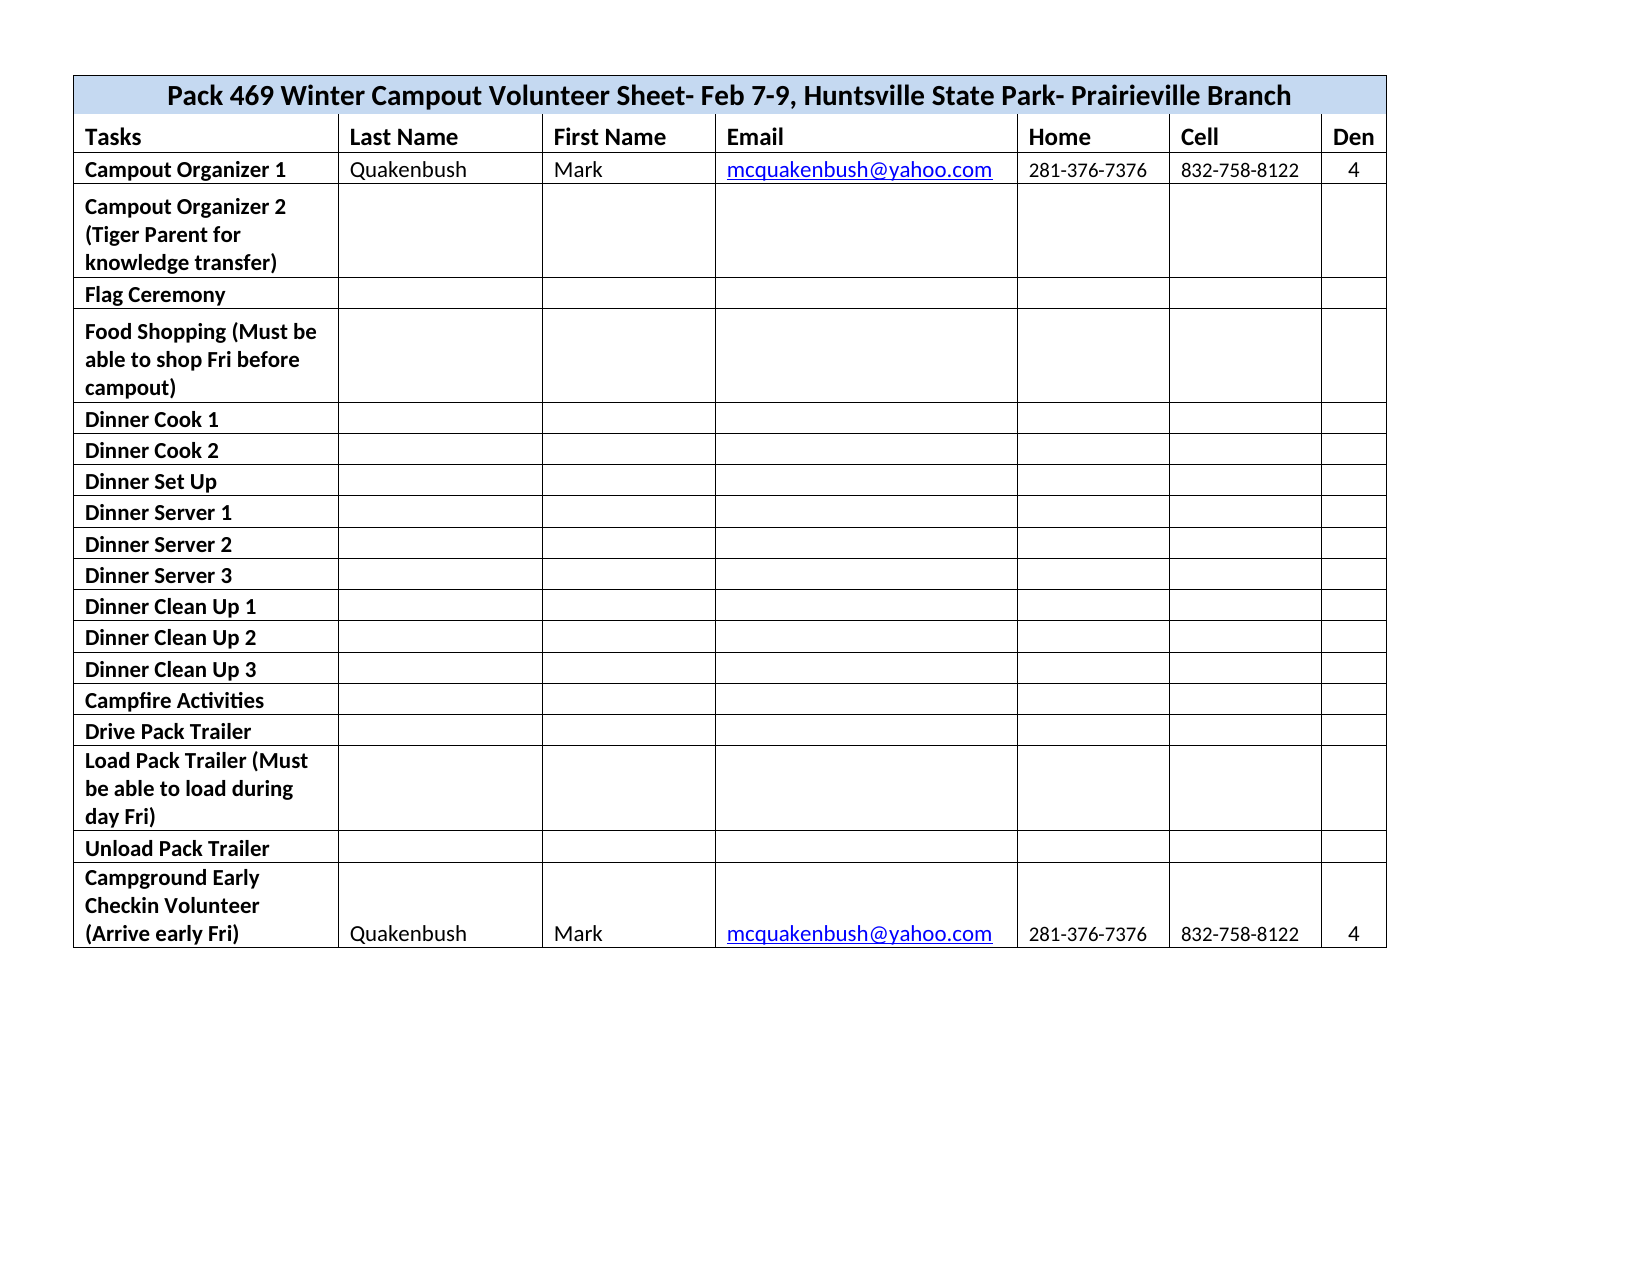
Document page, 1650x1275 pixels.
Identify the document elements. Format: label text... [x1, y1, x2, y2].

table_cell [339, 559, 542, 589]
table_cell [1018, 278, 1169, 308]
table_cell [339, 831, 542, 862]
table_cell [1018, 746, 1169, 830]
table_cell [716, 184, 1017, 277]
table_cell [716, 434, 1017, 464]
table_cell Email [716, 114, 1017, 152]
table_cell [716, 559, 1017, 589]
table_cell Cell [1170, 114, 1321, 152]
table_cell Dinner Clean Up 2 [74, 621, 338, 652]
table_cell [1170, 621, 1321, 652]
table_cell [339, 403, 542, 433]
table_cell [543, 590, 715, 620]
table_cell [716, 590, 1017, 620]
table_cell [716, 684, 1017, 714]
table_cell [543, 559, 715, 589]
table_cell [1170, 653, 1321, 683]
table_cell [1322, 746, 1386, 830]
table_cell [543, 403, 715, 433]
table_cell [1170, 309, 1321, 402]
table_cell Tasks [74, 114, 338, 152]
table_cell [1170, 684, 1321, 714]
table_cell [1170, 590, 1321, 620]
table_cell [1018, 528, 1169, 558]
table_cell [543, 278, 715, 308]
table_cell [1170, 559, 1321, 589]
table_cell [1322, 653, 1386, 683]
table_cell Dinner Clean Up 3 [74, 653, 338, 683]
table_cell [716, 746, 1017, 830]
table_cell [543, 528, 715, 558]
table_cell [716, 309, 1017, 402]
table_cell [543, 715, 715, 745]
table_cell Dinner Cook 1 [74, 403, 338, 433]
table_cell [1170, 528, 1321, 558]
table_cell Dinner Set Up [74, 465, 338, 495]
table_cell 4 [1322, 153, 1386, 183]
table_cell [543, 684, 715, 714]
table_cell [1322, 559, 1386, 589]
table_cell [1322, 496, 1386, 527]
table_cell [1018, 684, 1169, 714]
table_cell [1018, 831, 1169, 862]
table_cell Dinner Clean Up 1 [74, 590, 338, 620]
table_cell [716, 715, 1017, 745]
table_cell mcquakenbush@yahoo.com [716, 153, 1017, 183]
table_cell Mark [543, 863, 715, 947]
table_cell [1018, 590, 1169, 620]
table_cell [716, 621, 1017, 652]
table_cell Den [1322, 114, 1386, 152]
table_cell [543, 309, 715, 402]
table_cell [339, 715, 542, 745]
table_cell [543, 434, 715, 464]
table_cell [339, 528, 542, 558]
table_cell [339, 309, 542, 402]
table_cell [1322, 528, 1386, 558]
table_cell [543, 496, 715, 527]
table_cell Quakenbush [339, 863, 542, 947]
table_cell [1018, 496, 1169, 527]
table_cell [1018, 465, 1169, 495]
table_cell [339, 746, 542, 830]
table_cell [1018, 715, 1169, 745]
table_cell [543, 184, 715, 277]
table_cell 832-758-8122 [1170, 153, 1321, 183]
table_cell [1322, 621, 1386, 652]
table_cell [339, 590, 542, 620]
table_cell 4 [1322, 863, 1386, 947]
table_cell [339, 465, 542, 495]
table_header Pack 469 Winter Campout Volunteer Sheet- Feb 7-9, Huntsville State Park- Prairieville Branch [74, 76, 1386, 114]
table_cell [339, 621, 542, 652]
table_cell Last Name [339, 114, 542, 152]
table_cell [716, 403, 1017, 433]
table_cell [339, 184, 542, 277]
table_cell Quakenbush [339, 153, 542, 183]
table_cell [543, 653, 715, 683]
table_cell [339, 278, 542, 308]
table_cell Dinner Server 3 [74, 559, 338, 589]
table_cell [1322, 184, 1386, 277]
table_cell Campout Organizer 2 (Tiger Parent for knowledge transfer) [74, 184, 338, 277]
table_cell [716, 278, 1017, 308]
table_cell [716, 831, 1017, 862]
table_cell [339, 434, 542, 464]
table_cell 281-376-7376 [1018, 863, 1169, 947]
table_cell [1018, 403, 1169, 433]
table_cell [1170, 184, 1321, 277]
table_cell [1322, 715, 1386, 745]
table_cell Home [1018, 114, 1169, 152]
table_cell [716, 496, 1017, 527]
table_cell Mark [543, 153, 715, 183]
table_cell [543, 465, 715, 495]
table_cell [1170, 278, 1321, 308]
table_cell [1322, 309, 1386, 402]
table_cell Flag Ceremony [74, 278, 338, 308]
table_cell [1170, 746, 1321, 830]
table_cell [1322, 831, 1386, 862]
table_cell [543, 746, 715, 830]
table_cell Dinner Server 1 [74, 496, 338, 527]
table_cell [1170, 403, 1321, 433]
table_cell [1322, 465, 1386, 495]
table_cell mcquakenbush@yahoo.com [716, 863, 1017, 947]
table_cell [1018, 621, 1169, 652]
table_cell Dinner Cook 2 [74, 434, 338, 464]
table_cell [716, 653, 1017, 683]
table_cell Unload Pack Trailer [74, 831, 338, 862]
table_cell Drive Pack Trailer [74, 715, 338, 745]
table_cell [339, 496, 542, 527]
table_cell First Name [543, 114, 715, 152]
table_cell Load Pack Trailer (Must be able to load during day Fri) [74, 746, 338, 830]
table_cell Food Shopping (Must be able to shop Fri before campout) [74, 309, 338, 402]
table_cell [1170, 465, 1321, 495]
table_cell Campground Early Checkin Volunteer (Arrive early Fri) [74, 863, 338, 947]
table_cell [1322, 684, 1386, 714]
table_cell [1018, 184, 1169, 277]
table_cell [1018, 653, 1169, 683]
table_cell Dinner Server 2 [74, 528, 338, 558]
table_cell [1170, 831, 1321, 862]
table_cell [339, 653, 542, 683]
table_cell Campfire Activities [74, 684, 338, 714]
table_cell [716, 465, 1017, 495]
table_cell [1322, 434, 1386, 464]
table_cell [339, 684, 542, 714]
table_cell [716, 528, 1017, 558]
table_cell [1170, 496, 1321, 527]
table_cell [1018, 309, 1169, 402]
table_cell [1322, 590, 1386, 620]
table_cell [1322, 278, 1386, 308]
table_cell [1322, 403, 1386, 433]
table_cell [1170, 715, 1321, 745]
table_cell [1018, 559, 1169, 589]
table_cell [1170, 434, 1321, 464]
table_cell [1018, 434, 1169, 464]
table_cell 281-376-7376 [1018, 153, 1169, 183]
table_cell [543, 621, 715, 652]
table_cell [543, 831, 715, 862]
table_cell 832-758-8122 [1170, 863, 1321, 947]
table_cell Campout Organizer 1 [74, 153, 338, 183]
